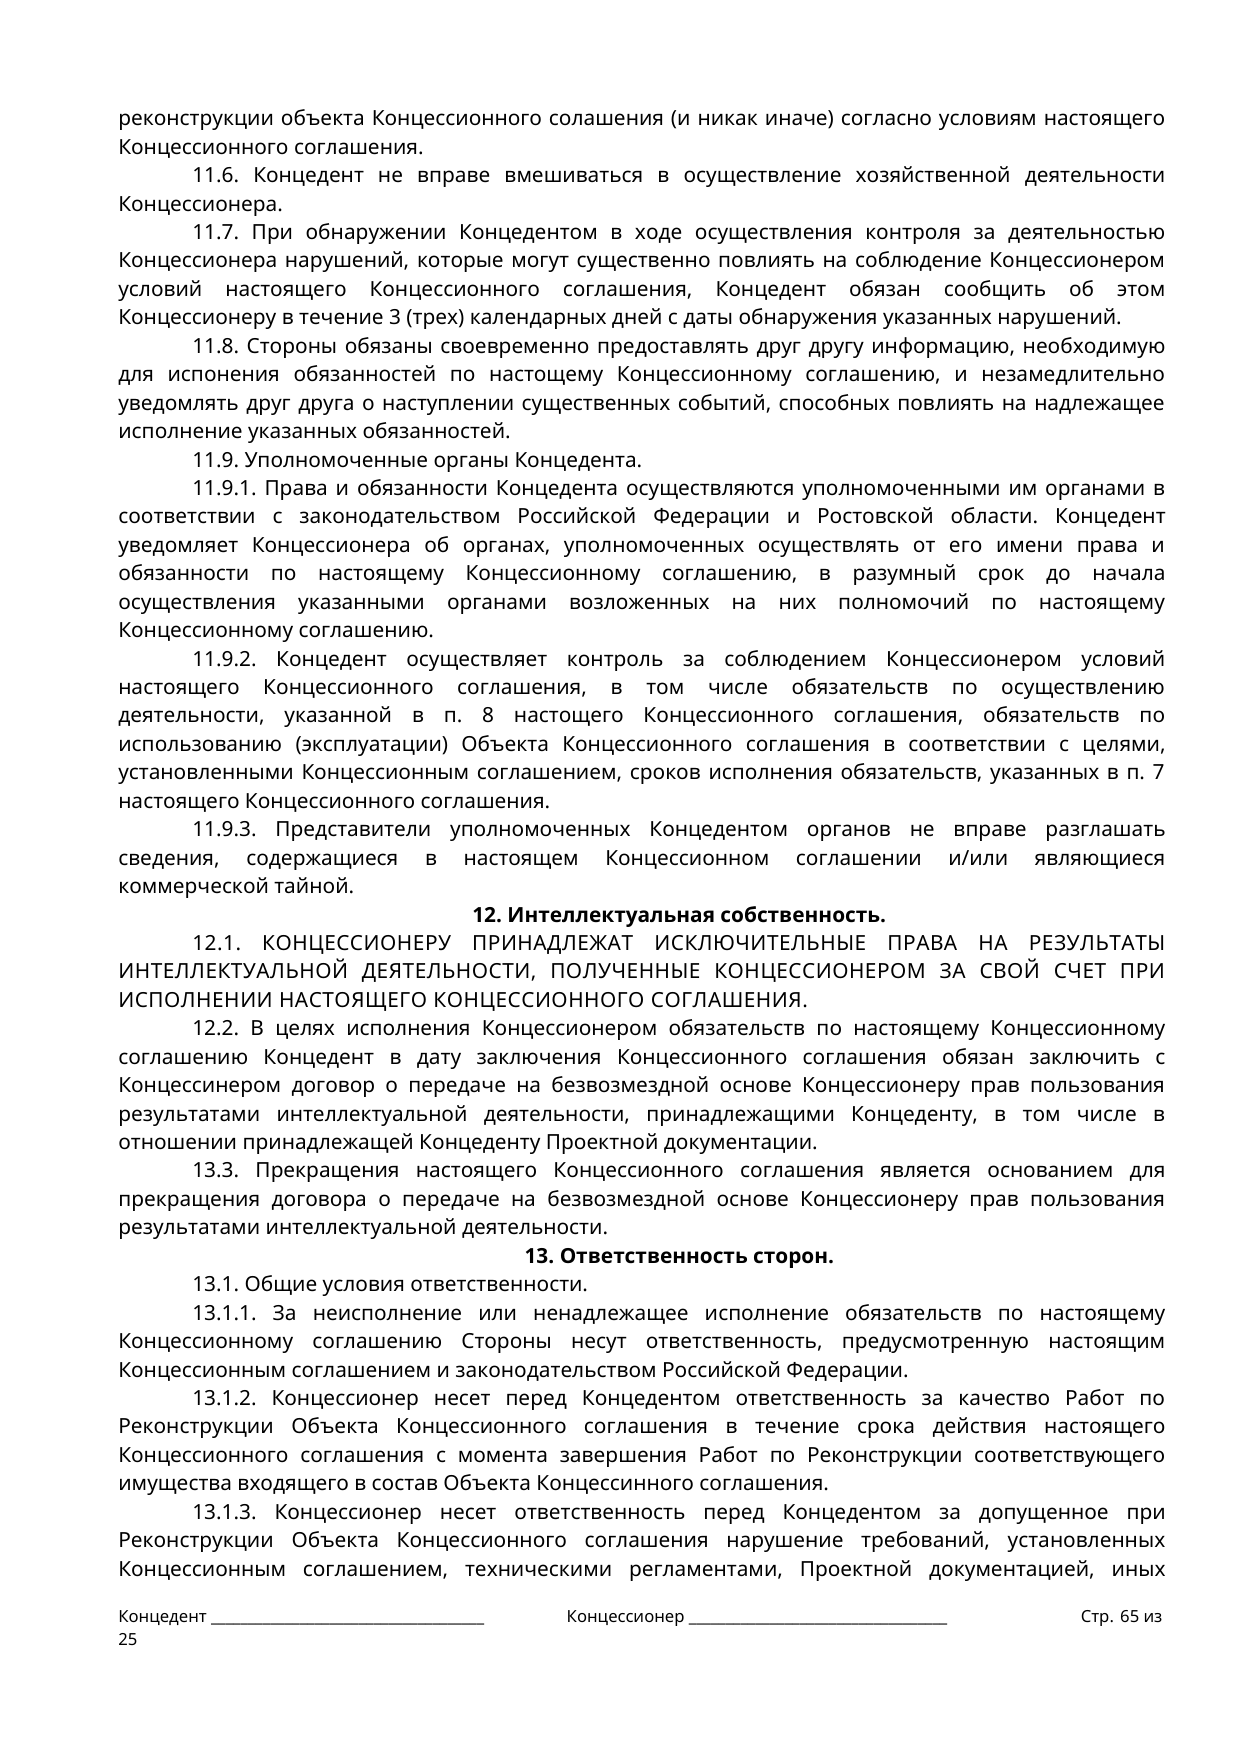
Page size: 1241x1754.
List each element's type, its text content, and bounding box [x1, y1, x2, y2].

subtitle 12.1. Концессионеру принадлежат исключительные права на результаты интеллектуальной деятельности, полученные Концессионером за свой счет при исполнении настоящего Концессионного соглашения. [118, 928, 1166, 1013]
text 13.1.2. Концессионер несет перед Концедентом ответственность за качество Работ по Реконструкции Объекта Концессионного соглашения в течение срока действия настоящего Концессионного соглашения с момента завершения Работ по Реконструкции соответствующего имущества входящего в состав Объекта Концессинного соглашения. [118, 1383, 1166, 1497]
text 12.2. В целях исполнения Концессионером обязательств по настоящему Концессионному соглашению Концедент в дату заключения Концессионного соглашения обязан заключить с Концессинером договор о передаче на безвозмездной основе Концессионеру прав пользования результатами интеллектуальной деятельности, принадлежащими Концеденту, в том числе в отношении принадлежащей Концеденту Проектной документации. [118, 1013, 1166, 1156]
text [118, 103, 1166, 160]
text 11.9.1. Права и обязанности Концедента осуществляются уполномоченными им органами в соответствии с законодательством Российской Федерации и Ростовской области. Концедент уведомляет Концессионера об органах, уполномоченных осуществлять от его имени права и обязанности по настоящему Концессионному соглашению, в разумный срок до начала осуществления указанными органами возложенных на них полномочий по настоящему Концессионному соглашению. [118, 473, 1166, 644]
text 11.9. Уполномоченные органы Концедента. [118, 445, 1166, 473]
text 11.9.3. Представители уполномоченных Концедентом органов не вправе разглашать сведения, содержащиеся в настоящем Концессионном соглашении и/или являющиеся коммерческой тайной. [118, 814, 1166, 900]
text 11.6. Концедент не вправе вмешиваться в осуществление хозяйственной деятельности Концессионера. [118, 160, 1166, 217]
text 13.3. Прекращения настоящего Концессионного соглашения является основанием для прекращения договора о передаче на безвозмездной основе Концессионеру прав пользования результатами интеллектуальной деятельности. [118, 1156, 1166, 1241]
text 13. Ответственность сторон. [118, 1241, 1166, 1269]
text 11.7. При обнаружении Концедентом в ходе осуществления контроля за деятельностью Концессионера нарушений, которые могут существенно повлиять на соблюдение Концессионером условий настоящего Концессионного соглашения, Концедент обязан сообщить об этом Концессионеру в течение 3 (трех) календарных дней с даты обнаружения указанных нарушений. [118, 217, 1166, 331]
text 13.1. Общие условия ответственности. [118, 1269, 1166, 1298]
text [118, 1497, 1166, 1582]
text 11.8. Стороны обязаны своевременно предоставлять друг другу информацию, необходимую для испонения обязанностей по настощему Концессионному соглашению, и незамедлительно уведомлять друг друга о наступлении существенных событий, способных повлиять на надлежащее исполнение указанных обязанностей. [118, 331, 1166, 445]
text 11.9.2. Концедент осуществляет контроль за соблюдением Концессионером условий настоящего Концессионного соглашения, в том числе обязательств по осуществлению деятельности, указанной в п. 8 настощего Концессионного соглашения, обязательств по использованию (эксплуатации) Объекта Концессионного соглашения в соответствии с целями, установленными Концессионным соглашением, сроков исполнения обязательств, указанных в п. 7 настоящего Концессионного соглашения. [118, 644, 1166, 814]
text 13.1.1. За неисполнение или ненадлежащее исполнение обязательств по настоящему Концессионному соглашению Стороны несут ответственность, предусмотренную настоящим Концессионным соглашением и законодательством Российской Федерации. [118, 1298, 1166, 1383]
text 12. Интеллектуальная собственность. [118, 900, 1166, 928]
